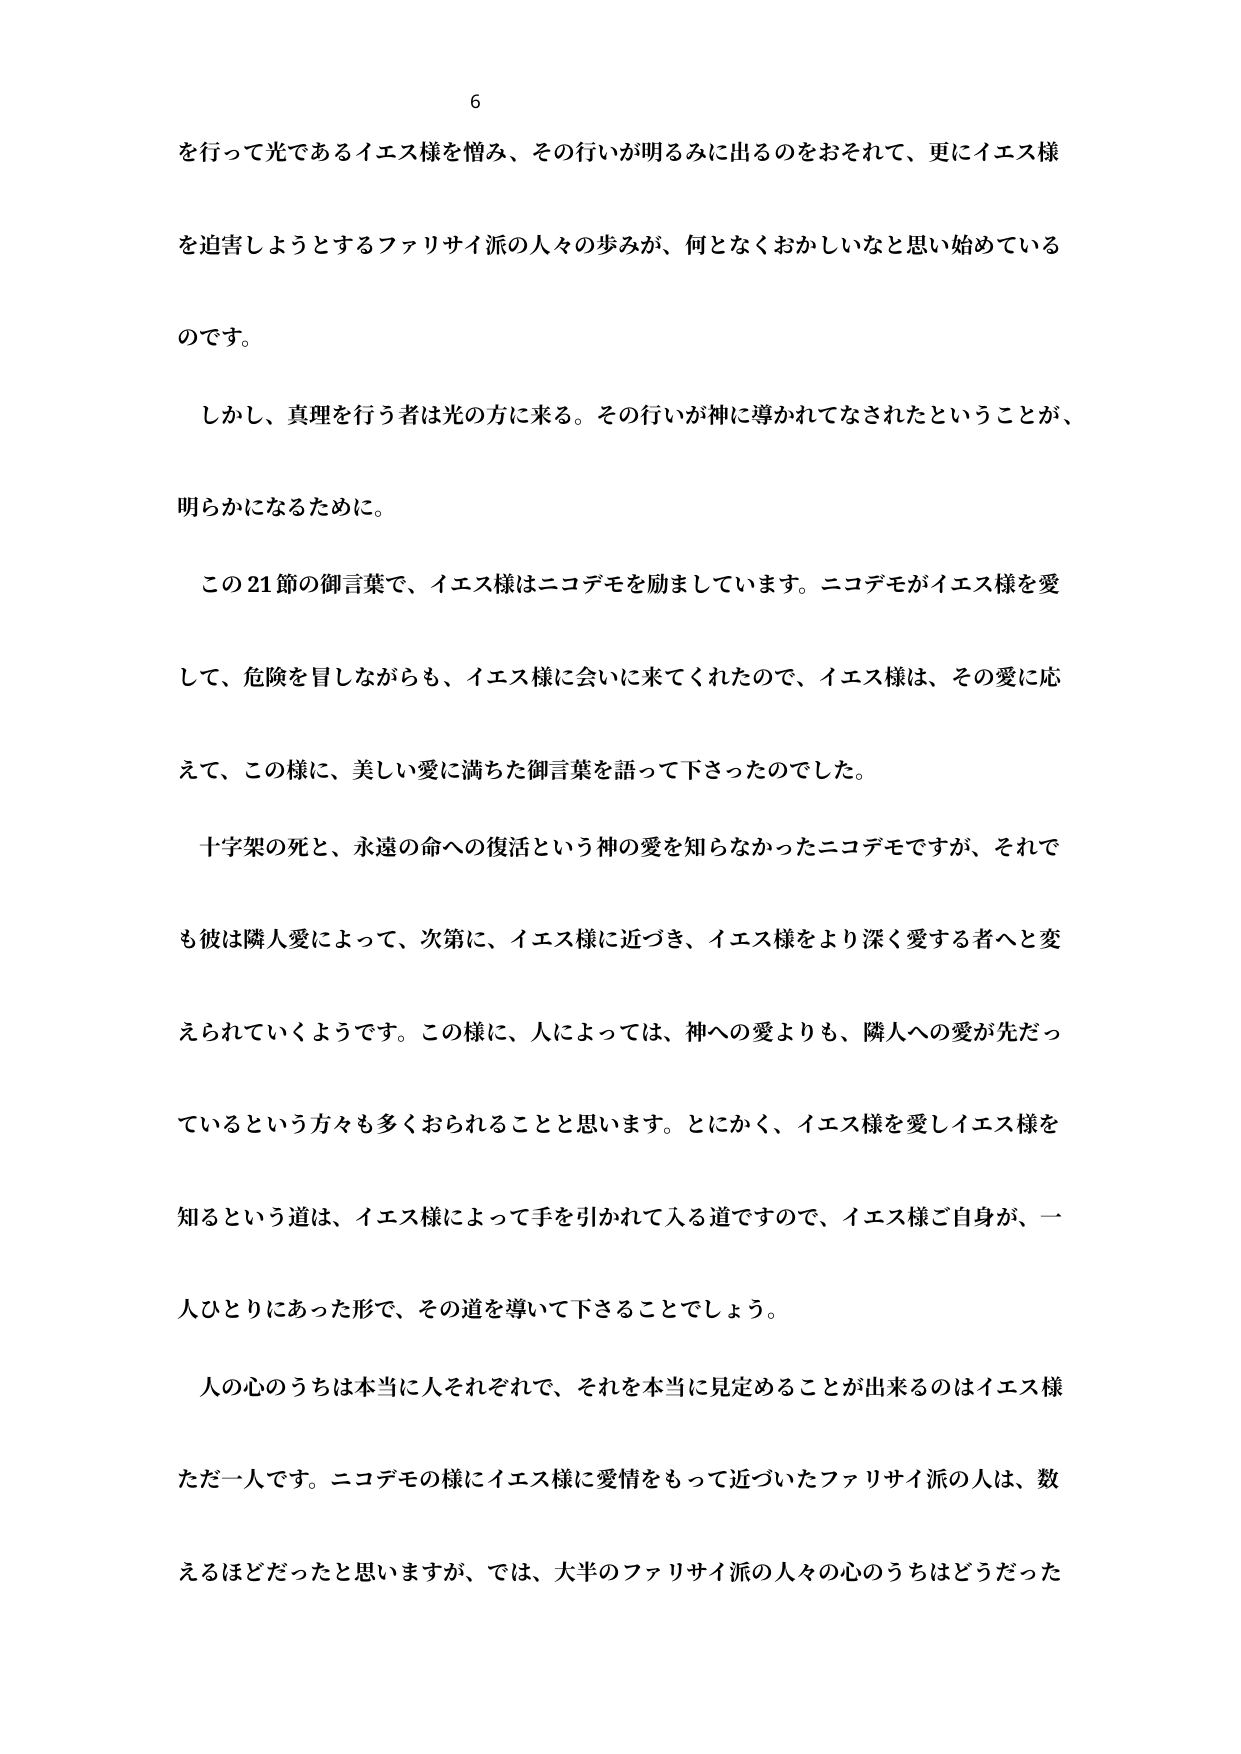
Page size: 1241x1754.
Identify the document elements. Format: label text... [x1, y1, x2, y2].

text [177, 1355, 1063, 1602]
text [177, 120, 1063, 367]
text この21節の御言葉で、イエス様はニコデモを励ましています。ニコデモがイエス様を愛して、危険を冒しながらも、イエス様に会いに来てくれたので、イエス様は、その愛に応えて、この様に、美しい愛に満ちた御言葉を語って下さったのでした。 [177, 553, 1063, 799]
text 十字架の死と、永遠の命への復活という神の愛を知らなかったニコデモですが、それでも彼は隣人愛によって、次第に、イエス様に近づき、イエス様をより深く愛する者へと変えられていくようです。この様に、人によっては、神への愛よりも、隣人への愛が先だっているという方々も多くおられることと思います。とにかく、イエス様を愛しイエス様を知るという道は、イエス様によって手を引かれて入る道ですので、イエス様ご自身が、一人ひとりにあった形で、その道を導いて下さることでしょう。 [177, 815, 1063, 1339]
text しかし、真理を行う者は光の方に来る。その行いが神に導かれてなされたということが、明らかになるために。 [177, 383, 1063, 537]
